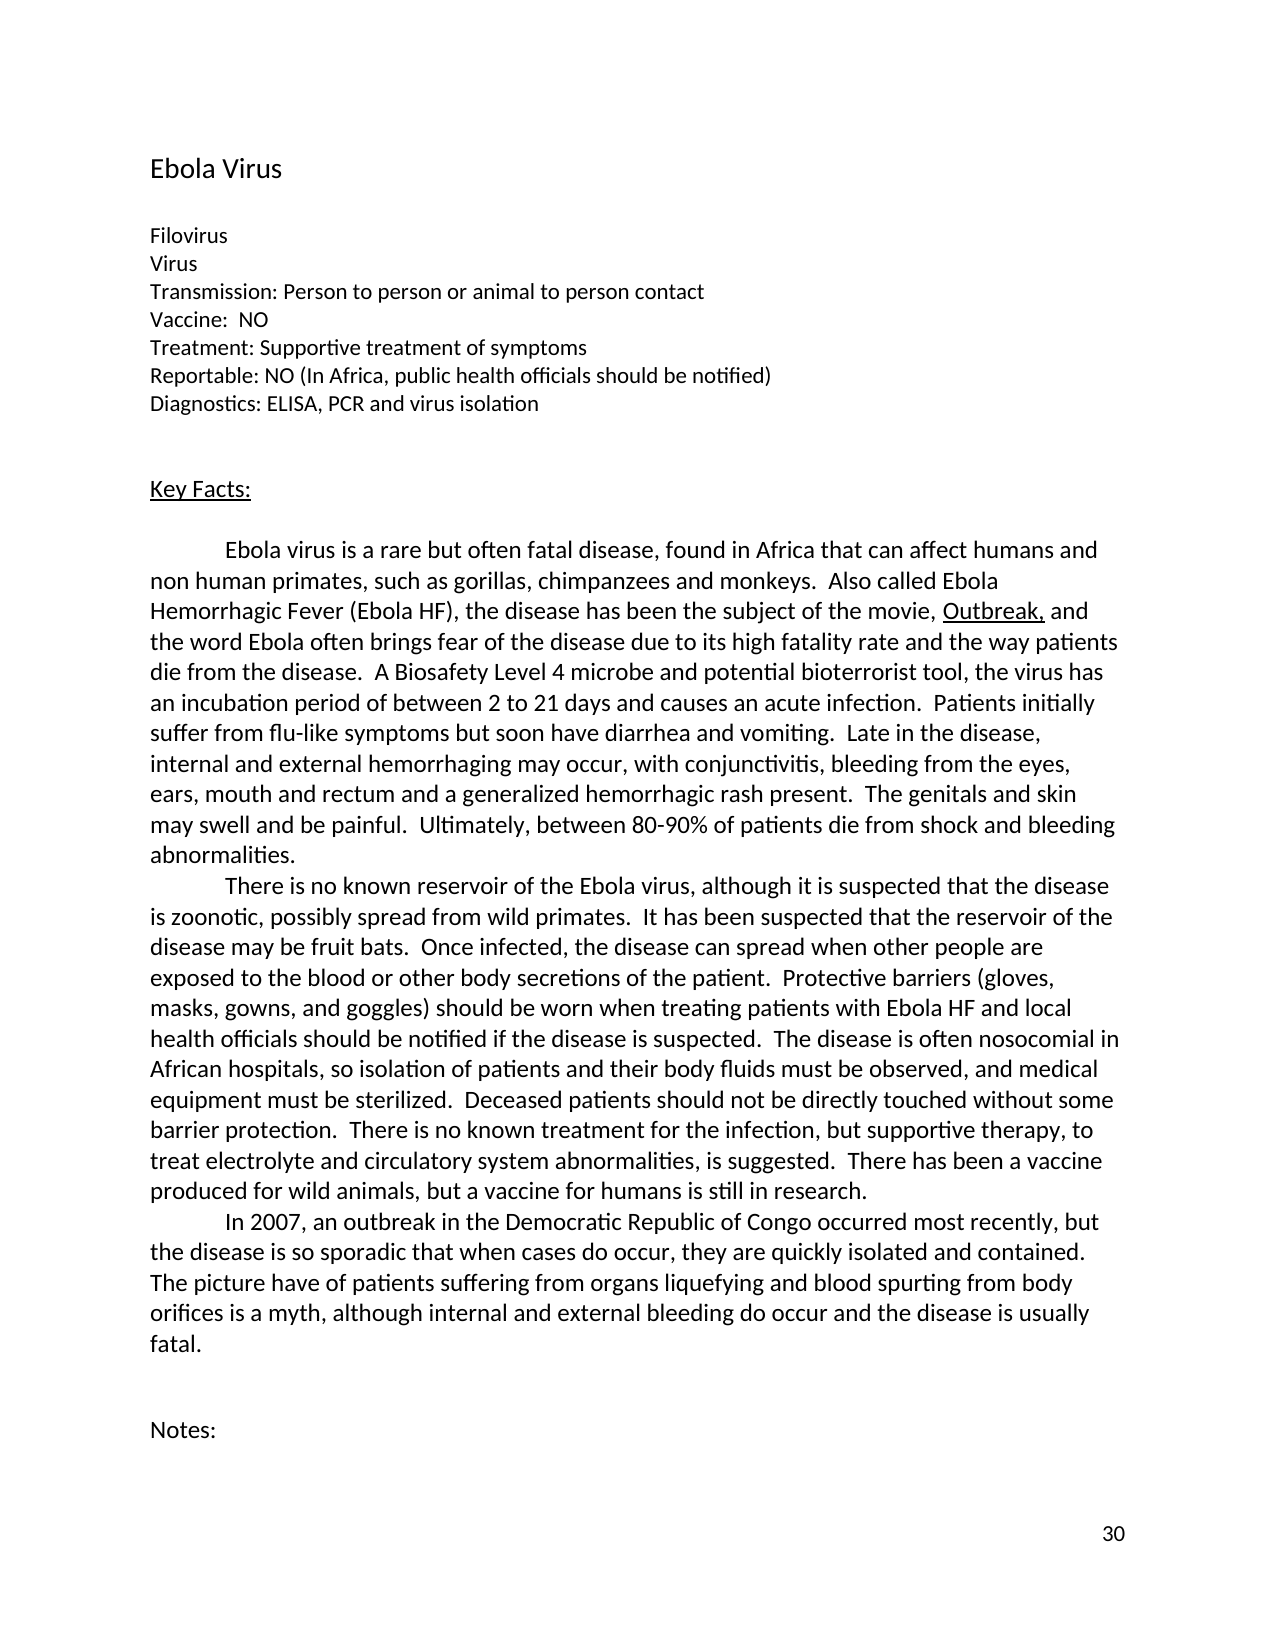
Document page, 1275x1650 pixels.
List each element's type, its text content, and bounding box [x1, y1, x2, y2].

text Key Facts: [150, 473, 1125, 504]
text Ebola Virus [150, 150, 1125, 186]
text Treatment: Supportive treatment of symptoms [150, 333, 1125, 361]
text Filovirus [150, 221, 1125, 249]
text There is no known reservoir of the Ebola virus, although it is suspected that the disease is zoonotic, possibly spread from wild primates. It has been suspected that the reservoir of the disease may be fruit bats. Once infected, the disease can spread when other people are exposed to the blood or other body secretions of the patient. Protective barriers (gloves, masks, gowns, and goggles) should be worn when treating patients with Ebola HF and local health officials should be notified if the disease is suspected. The disease is often nosocomial in African hospitals, so isolation of patients and their body fluids must be observed, and medical equipment must be sterilized. Deceased patients should not be directly touched without some barrier protection. There is no known treatment for the infection, but supportive therapy, to treat electrolyte and circulatory system abnormalities, is suggested. There has been a vaccine produced for wild animals, but a vaccine for humans is still in research. [150, 870, 1125, 1206]
text Notes: [150, 1414, 1125, 1445]
text Virus [150, 249, 1125, 277]
text Vaccine: NO [150, 305, 1125, 333]
text Diagnostics: ELISA, PCR and virus isolation [150, 389, 1125, 417]
text Transmission: Person to person or animal to person contact [150, 277, 1125, 305]
text Ebola virus is a rare but often fatal disease, found in Africa that can affect humans and non human primates, such as gorillas, chimpanzees and monkeys. Also called Ebola Hemorrhagic Fever (Ebola HF), the disease has been the subject of the movie, Outbreak, and the word Ebola often brings fear of the disease due to its high fatality rate and the way patients die from the disease. A Biosafety Level 4 microbe and potential bioterrorist tool, the virus has an incubation period of between 2 to 21 days and causes an acute infection. Patients initially suffer from flu-like symptoms but soon have diarrhea and vomiting. Late in the disease, internal and external hemorrhaging may occur, with conjunctivitis, bleeding from the eyes, ears, mouth and rectum and a generalized hemorrhagic rash present. The genitals and skin may swell and be painful. Ultimately, between 80-90% of patients die from shock and bleeding abnormalities. [150, 534, 1125, 870]
text In 2007, an outbreak in the Democratic Republic of Congo occurred most recently, but the disease is so sporadic that when cases do occur, they are quickly isolated and contained. The picture have of patients suffering from organs liquefying and blood spurting from body orifices is a myth, although internal and external bleeding do occur and the disease is usually fatal. [150, 1206, 1125, 1358]
text Reportable: NO (In Africa, public health officials should be notified) [150, 361, 1125, 389]
